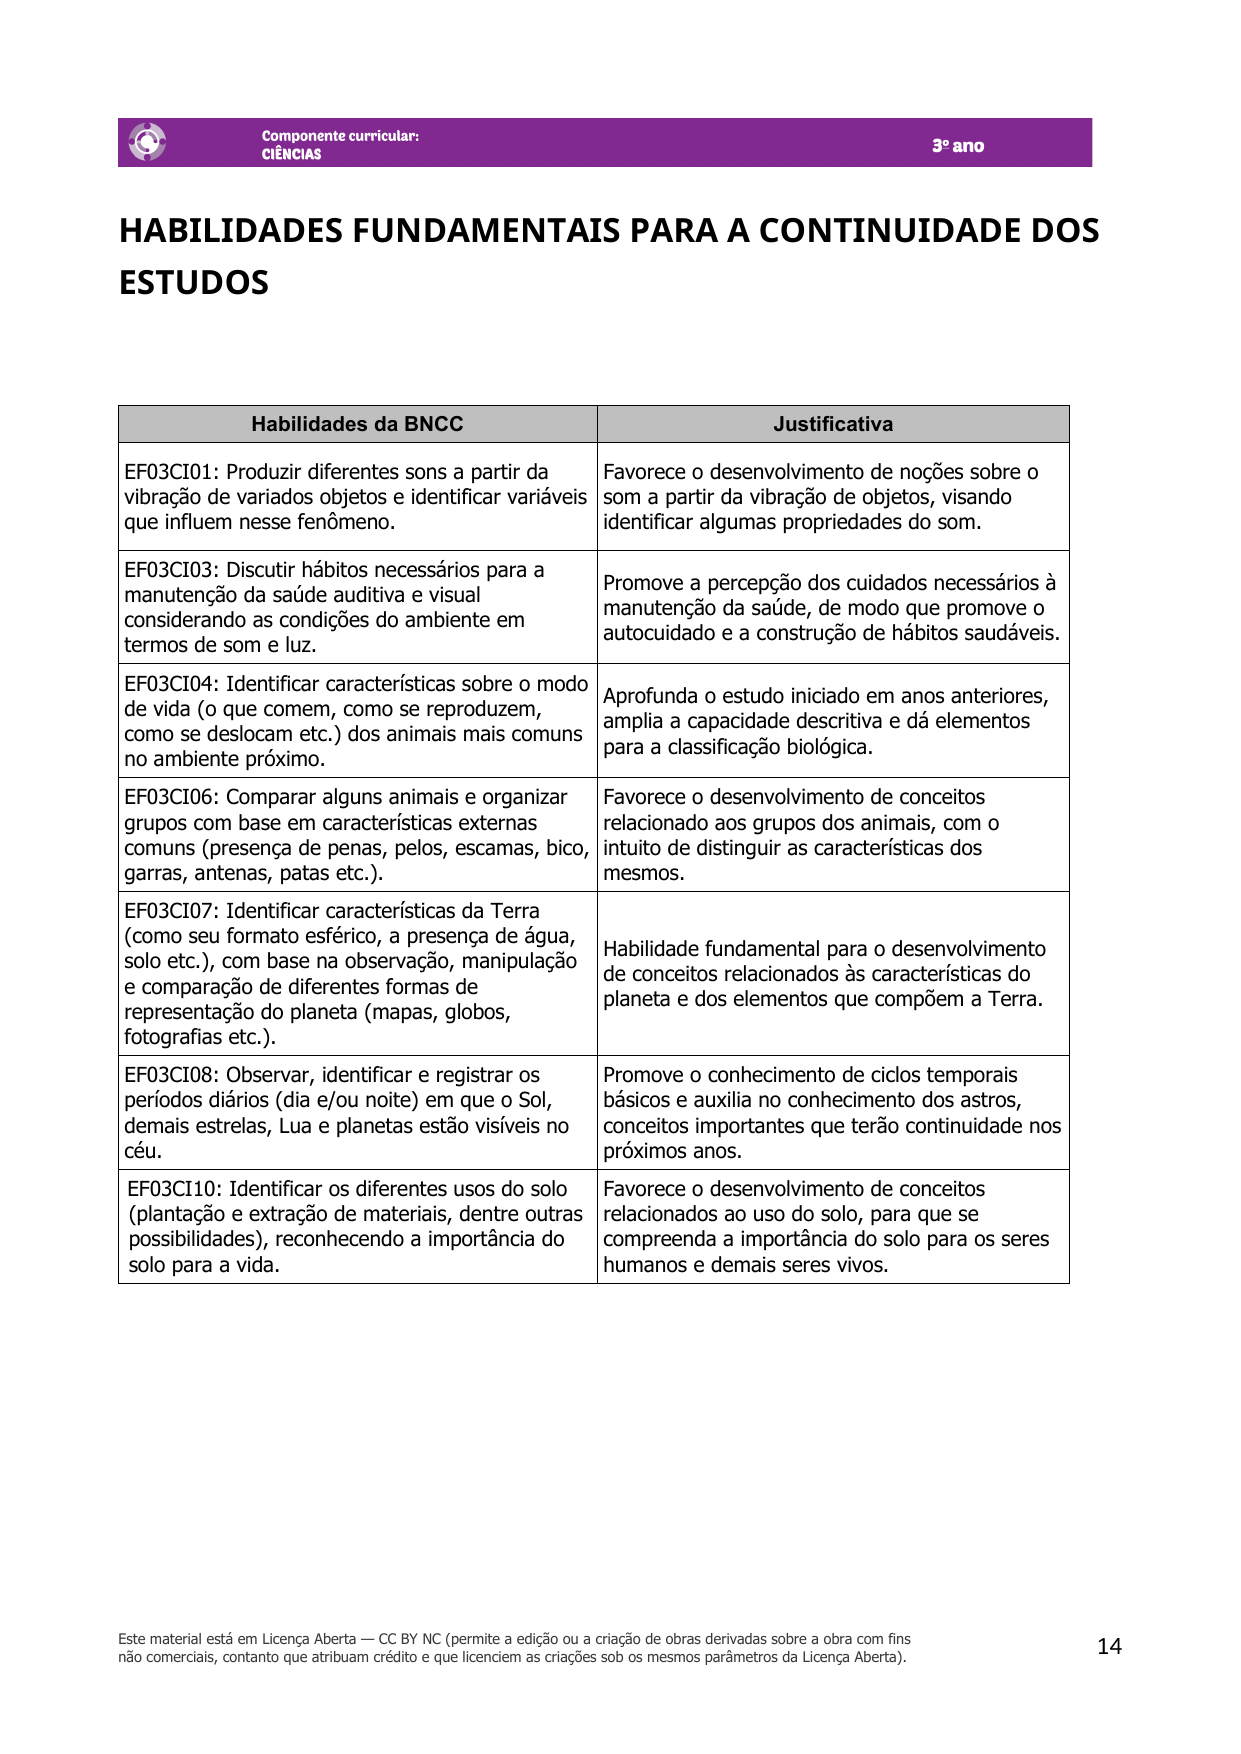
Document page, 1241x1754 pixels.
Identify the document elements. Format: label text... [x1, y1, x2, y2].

table_cell Favorece o desenvolvimento de noções sobre o som a partir da vibração de objetos, visando identificar algumas propriedades do som. [598, 443, 1069, 549]
table_header Justificativa [598, 406, 1069, 442]
table_cell Aprofunda o estudo iniciado em anos anteriores, amplia a capacidade descritiva e dá elementos para a classificação biológica. [598, 664, 1069, 777]
table_cell EF03CI03: Discutir hábitos necessários para a manutenção da saúde auditiva e visual considerando as condições do ambiente em termos de som e luz. [119, 551, 597, 663]
table_cell EF03CI08: Observar, identificar e registrar os períodos diários (dia e/ou noite) em que o Sol, demais estrelas, Lua e planetas estão visíveis no céu. [119, 1056, 597, 1169]
table_header Habilidades da BNCC [119, 406, 597, 442]
table_cell Favorece o desenvolvimento de conceitos relacionado aos grupos dos animais, com o intuito de distinguir as características dos mesmos. [598, 778, 1069, 891]
table_cell EF03CI07: Identificar características da Terra (como seu formato esférico, a presença de água, solo etc.), com base na observação, manipulação e comparação de diferentes formas de representação do planeta (mapas, globos, fotografias etc.). [119, 892, 597, 1055]
table_cell Promove o conhecimento de ciclos temporais básicos e auxilia no conhecimento dos astros, conceitos importantes que terão continuidade nos próximos anos. [598, 1056, 1069, 1169]
table_cell Habilidade fundamental para o desenvolvimento de conceitos relacionados às características do planeta e dos elementos que compõem a Terra. [598, 892, 1069, 1055]
table_cell Favorece o desenvolvimento de conceitos relacionados ao uso do solo, para que se compreenda a importância do solo para os seres humanos e demais seres vivos. [598, 1170, 1069, 1282]
picture [118, 118, 1093, 167]
table_cell Promove a percepção dos cuidados necessários à manutenção da saúde, de modo que promove o autocuidado e a construção de hábitos saudáveis. [598, 551, 1069, 663]
table_cell EF03CI04: Identificar características sobre o modo de vida (o que comem, como se reproduzem, como se deslocam etc.) dos animais mais comuns no ambiente próximo. [119, 664, 597, 777]
table_cell EF03CI10: Identificar os diferentes usos do solo (plantação e extração de materiais, dentre outras possibilidades), reconhecendo a importância do solo para a vida. [119, 1170, 597, 1282]
table_cell EF03CI06: Comparar alguns animais e organizar grupos com base em características externas comuns (presença de penas, pelos, escamas, bico, garras, antenas, patas etc.). [119, 778, 597, 891]
text HABILIDADES FUNDAMENTAIS PARA A CONTINUIDADE DOS ESTUDOS [118, 207, 1122, 304]
table_cell EF03CI01: Produzir diferentes sons a partir da vibração de variados objetos e identificar variáveis que influem nesse fenômeno. [119, 443, 597, 549]
